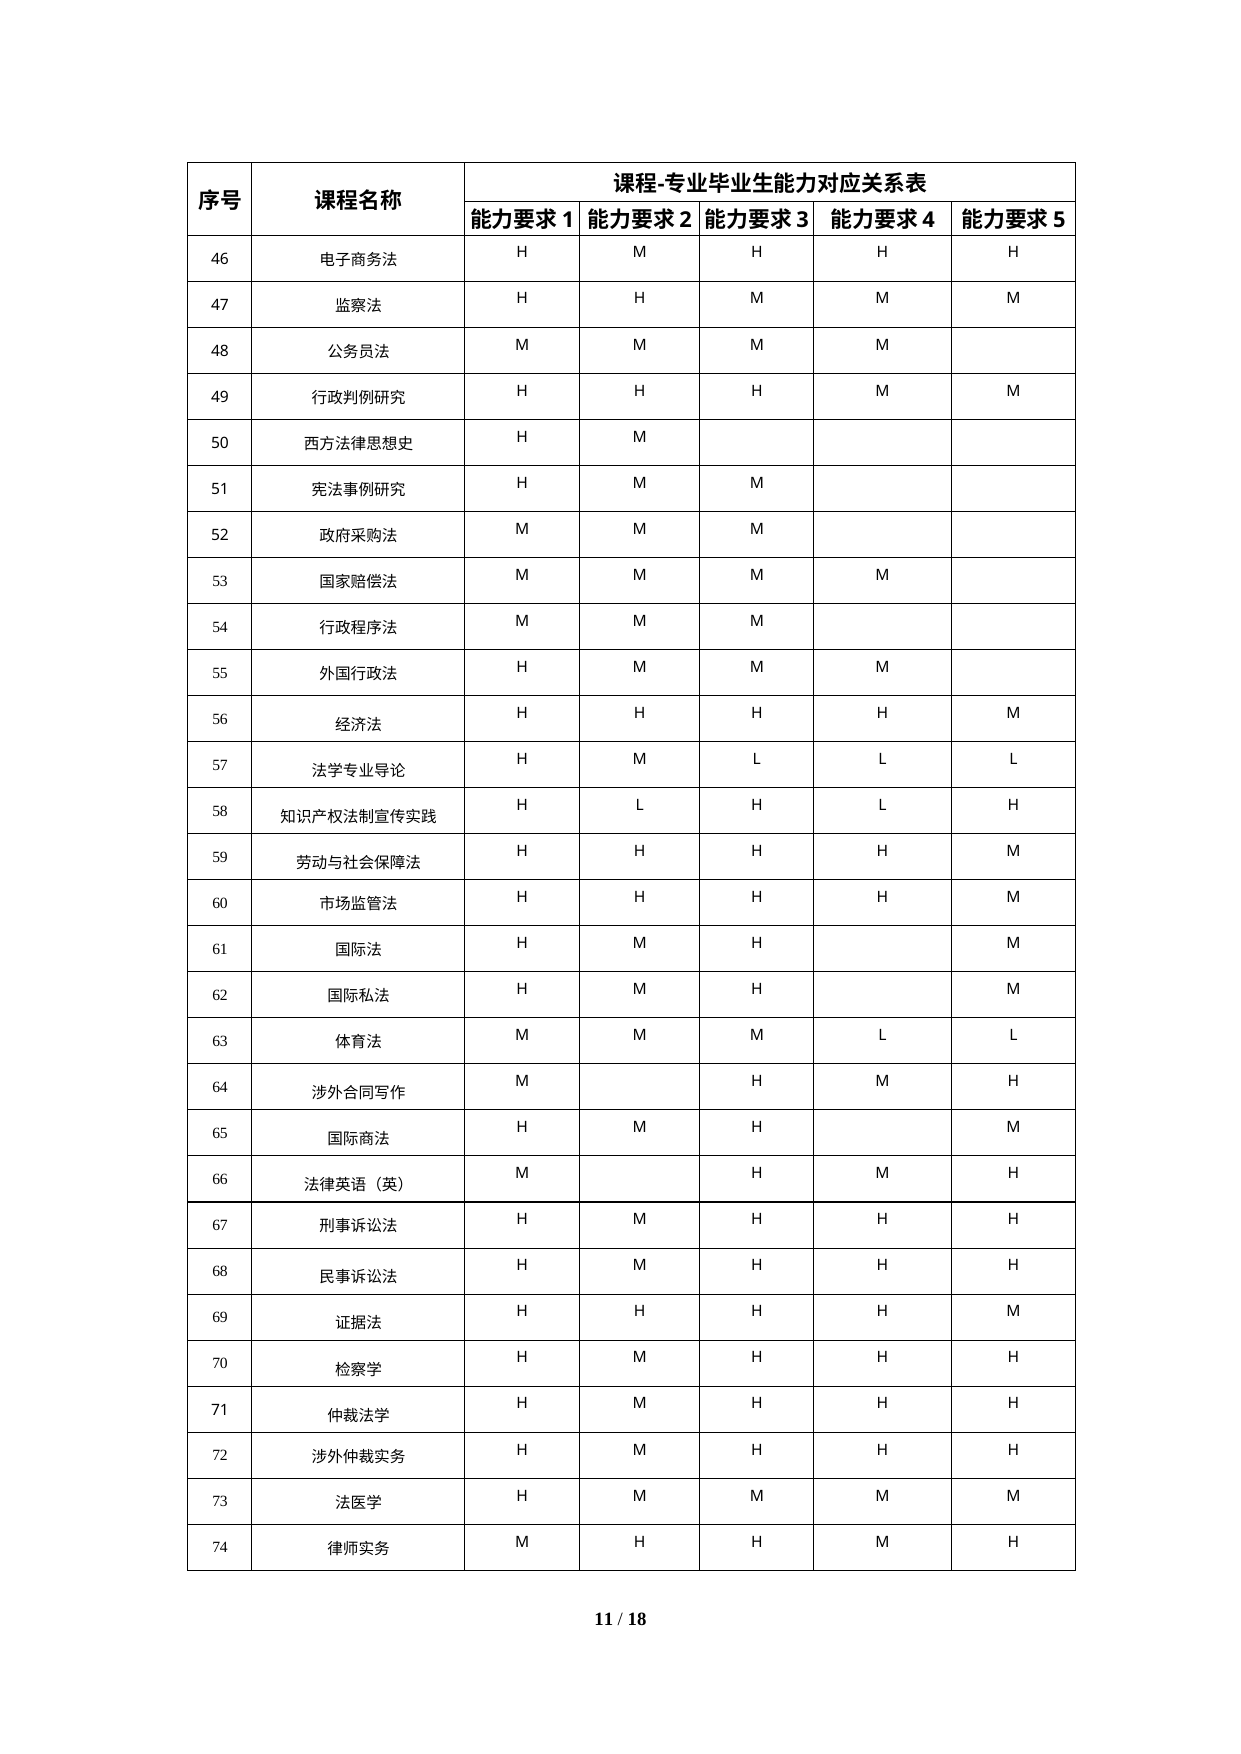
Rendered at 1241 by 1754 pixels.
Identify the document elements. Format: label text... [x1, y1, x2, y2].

table_cell M [580, 1249, 699, 1293]
table_cell M [580, 328, 699, 373]
table_cell H [700, 1525, 813, 1570]
table_cell M [465, 558, 579, 603]
table_cell 证据法 [252, 1295, 464, 1339]
table_cell H [814, 1249, 951, 1293]
table_cell H [465, 236, 579, 281]
table_cell 71 [188, 1387, 251, 1432]
table_cell H [814, 696, 951, 741]
table_cell 61 [188, 926, 251, 971]
table_cell [814, 420, 951, 465]
table_cell M [952, 696, 1075, 741]
table_cell H [580, 880, 699, 925]
table_cell H [465, 1341, 579, 1386]
table_cell H [465, 1479, 579, 1524]
table_cell H [465, 972, 579, 1017]
table_cell M [952, 374, 1075, 419]
table_cell L [952, 1018, 1075, 1063]
table_header 序号 [188, 163, 251, 234]
table_cell H [952, 1387, 1075, 1432]
table_cell M [465, 604, 579, 649]
table_cell 法学专业导论 [252, 742, 464, 787]
table_cell M [700, 328, 813, 373]
table_cell M [580, 650, 699, 695]
table_cell H [465, 466, 579, 511]
table_cell H [700, 834, 813, 879]
table_cell M [465, 1018, 579, 1063]
table_cell [952, 466, 1075, 511]
table_cell 法律英语（英） [252, 1156, 464, 1201]
table_cell 62 [188, 972, 251, 1017]
table_cell H [952, 1156, 1075, 1201]
table_cell M [580, 1479, 699, 1524]
table_cell H [952, 1341, 1075, 1386]
table_cell H [700, 1249, 813, 1293]
table_cell 73 [188, 1479, 251, 1524]
table_cell H [465, 1433, 579, 1478]
table_cell H [700, 972, 813, 1017]
table_cell 行政判例研究 [252, 374, 464, 419]
table_cell M [580, 420, 699, 465]
table_cell H [814, 1203, 951, 1247]
table_cell 西方法律思想史 [252, 420, 464, 465]
table_cell [952, 650, 1075, 695]
table_cell H [465, 282, 579, 327]
table_cell M [580, 512, 699, 557]
table_cell H [700, 236, 813, 281]
table_cell H [700, 1295, 813, 1339]
table_cell 65 [188, 1110, 251, 1155]
table_cell M [952, 972, 1075, 1017]
table_cell [580, 1064, 699, 1109]
table_cell M [465, 512, 579, 557]
table_cell H [580, 1525, 699, 1570]
table_cell M [580, 972, 699, 1017]
table_cell M [580, 1433, 699, 1478]
table_cell M [952, 1479, 1075, 1524]
table_cell H [465, 788, 579, 833]
table_cell H [952, 1433, 1075, 1478]
table_cell H [465, 1110, 579, 1155]
table_cell 能力要求1 [465, 202, 579, 234]
table_cell H [952, 1249, 1075, 1293]
table_header 课程名称 [252, 163, 464, 234]
table_cell M [700, 604, 813, 649]
table_cell 能力要求3 [700, 202, 813, 234]
table_cell H [580, 282, 699, 327]
table_cell M [952, 880, 1075, 925]
table_cell [814, 1110, 951, 1155]
table_cell H [952, 236, 1075, 281]
table_cell [814, 604, 951, 649]
table_cell H [814, 1433, 951, 1478]
table_cell 59 [188, 834, 251, 879]
table_cell H [580, 1295, 699, 1339]
table_cell [952, 558, 1075, 603]
table_cell M [814, 328, 951, 373]
table_cell 72 [188, 1433, 251, 1478]
table_cell [952, 328, 1075, 373]
table_cell 涉外合同写作 [252, 1064, 464, 1109]
table_cell H [700, 1387, 813, 1432]
table_cell 刑事诉讼法 [252, 1203, 464, 1247]
table_cell H [465, 1249, 579, 1293]
table_cell M [580, 926, 699, 971]
table_cell M [580, 1018, 699, 1063]
table_cell 能力要求2 [580, 202, 699, 234]
table_cell 能力要求4 [814, 202, 951, 234]
table_cell M [580, 1203, 699, 1247]
table_cell 50 [188, 420, 251, 465]
table_cell M [952, 282, 1075, 327]
table_cell M [700, 1018, 813, 1063]
table_cell [814, 466, 951, 511]
table_cell H [700, 1433, 813, 1478]
table_cell M [465, 1525, 579, 1570]
table_header 课程-专业毕业生能力对应关系表 [465, 163, 1075, 201]
table_cell H [814, 880, 951, 925]
table_cell 公务员法 [252, 328, 464, 373]
table_cell H [465, 1295, 579, 1339]
table_cell H [814, 1295, 951, 1339]
table_cell M [580, 1341, 699, 1386]
table_cell M [580, 466, 699, 511]
table_cell [814, 972, 951, 1017]
table_cell 经济法 [252, 696, 464, 741]
table_cell 外国行政法 [252, 650, 464, 695]
table_cell H [952, 788, 1075, 833]
table_cell 涉外仲裁实务 [252, 1433, 464, 1478]
table_cell M [814, 1064, 951, 1109]
table_cell H [814, 1341, 951, 1386]
table_cell 60 [188, 880, 251, 925]
table_cell M [814, 558, 951, 603]
table_cell 劳动与社会保障法 [252, 834, 464, 879]
table_cell 监察法 [252, 282, 464, 327]
table_cell 53 [188, 558, 251, 603]
table_cell 54 [188, 604, 251, 649]
table_cell L [700, 742, 813, 787]
table_cell 52 [188, 512, 251, 557]
table_cell H [952, 1525, 1075, 1570]
table_cell H [465, 926, 579, 971]
table_cell L [952, 742, 1075, 787]
table_cell 51 [188, 466, 251, 511]
table_cell M [580, 604, 699, 649]
table_cell 56 [188, 696, 251, 741]
table_cell 48 [188, 328, 251, 373]
table_cell H [465, 374, 579, 419]
table_cell H [580, 374, 699, 419]
table_cell H [700, 696, 813, 741]
table_cell H [700, 926, 813, 971]
table_cell M [465, 1064, 579, 1109]
table_cell M [814, 1479, 951, 1524]
table_cell H [952, 1203, 1075, 1247]
table_cell M [580, 1387, 699, 1432]
table_cell 国家赔偿法 [252, 558, 464, 603]
table_cell H [814, 1387, 951, 1432]
table_cell 49 [188, 374, 251, 419]
table_cell H [465, 742, 579, 787]
table_cell M [814, 282, 951, 327]
table_cell M [952, 1110, 1075, 1155]
table_cell H [700, 1341, 813, 1386]
table_cell L [814, 788, 951, 833]
table_cell 63 [188, 1018, 251, 1063]
table_cell 仲裁法学 [252, 1387, 464, 1432]
table_cell M [814, 374, 951, 419]
table_cell H [465, 1387, 579, 1432]
table_cell M [952, 834, 1075, 879]
table_cell M [580, 742, 699, 787]
table_cell M [465, 1156, 579, 1201]
table_cell M [700, 282, 813, 327]
table_cell H [700, 1064, 813, 1109]
table_cell 74 [188, 1525, 251, 1570]
table_cell L [814, 1018, 951, 1063]
table_cell H [700, 1156, 813, 1201]
table_cell M [580, 236, 699, 281]
table_cell H [465, 650, 579, 695]
table_cell 宪法事例研究 [252, 466, 464, 511]
table_cell M [814, 1156, 951, 1201]
table_cell [952, 512, 1075, 557]
table_cell M [580, 558, 699, 603]
table_cell [814, 926, 951, 971]
table_cell 政府采购法 [252, 512, 464, 557]
table_cell M [814, 650, 951, 695]
table_cell H [952, 1064, 1075, 1109]
table_cell M [700, 512, 813, 557]
table_cell 47 [188, 282, 251, 327]
table_cell M [952, 1295, 1075, 1339]
table_cell H [814, 834, 951, 879]
table_cell 国际私法 [252, 972, 464, 1017]
table_cell 民事诉讼法 [252, 1249, 464, 1293]
table_cell L [580, 788, 699, 833]
table_cell 64 [188, 1064, 251, 1109]
table_cell 行政程序法 [252, 604, 464, 649]
table_cell H [580, 696, 699, 741]
table_cell M [580, 1110, 699, 1155]
table_cell L [814, 742, 951, 787]
table_cell [580, 1156, 699, 1201]
table_cell 市场监管法 [252, 880, 464, 925]
table_cell 67 [188, 1203, 251, 1247]
table_cell 电子商务法 [252, 236, 464, 281]
table_cell M [700, 1479, 813, 1524]
table_cell 律师实务 [252, 1525, 464, 1570]
table_cell H [465, 420, 579, 465]
table_cell [952, 604, 1075, 649]
table_cell M [700, 466, 813, 511]
table_cell 体育法 [252, 1018, 464, 1063]
table_cell 70 [188, 1341, 251, 1386]
table_cell H [814, 236, 951, 281]
table_cell 46 [188, 236, 251, 281]
table_cell H [700, 788, 813, 833]
table_cell M [814, 1525, 951, 1570]
table_cell 国际法 [252, 926, 464, 971]
table_cell 法医学 [252, 1479, 464, 1524]
table_cell 知识产权法制宣传实践 [252, 788, 464, 833]
table_cell 能力要求5 [952, 202, 1075, 234]
table_cell 57 [188, 742, 251, 787]
table_cell 66 [188, 1156, 251, 1201]
table_cell H [465, 834, 579, 879]
table_cell M [700, 650, 813, 695]
table_cell [814, 512, 951, 557]
table_cell 检察学 [252, 1341, 464, 1386]
table_cell [952, 420, 1075, 465]
table_cell H [580, 834, 699, 879]
table_cell H [700, 1110, 813, 1155]
table_cell H [465, 1203, 579, 1247]
table_cell 68 [188, 1249, 251, 1293]
table_cell 69 [188, 1295, 251, 1339]
table_cell H [700, 880, 813, 925]
table_cell [700, 420, 813, 465]
table_cell 58 [188, 788, 251, 833]
table_cell 国际商法 [252, 1110, 464, 1155]
table_cell H [700, 374, 813, 419]
table_cell M [952, 926, 1075, 971]
table_cell M [700, 558, 813, 603]
table_cell M [465, 328, 579, 373]
table_cell H [700, 1203, 813, 1247]
table_cell H [465, 696, 579, 741]
table_cell 55 [188, 650, 251, 695]
table_cell H [465, 880, 579, 925]
